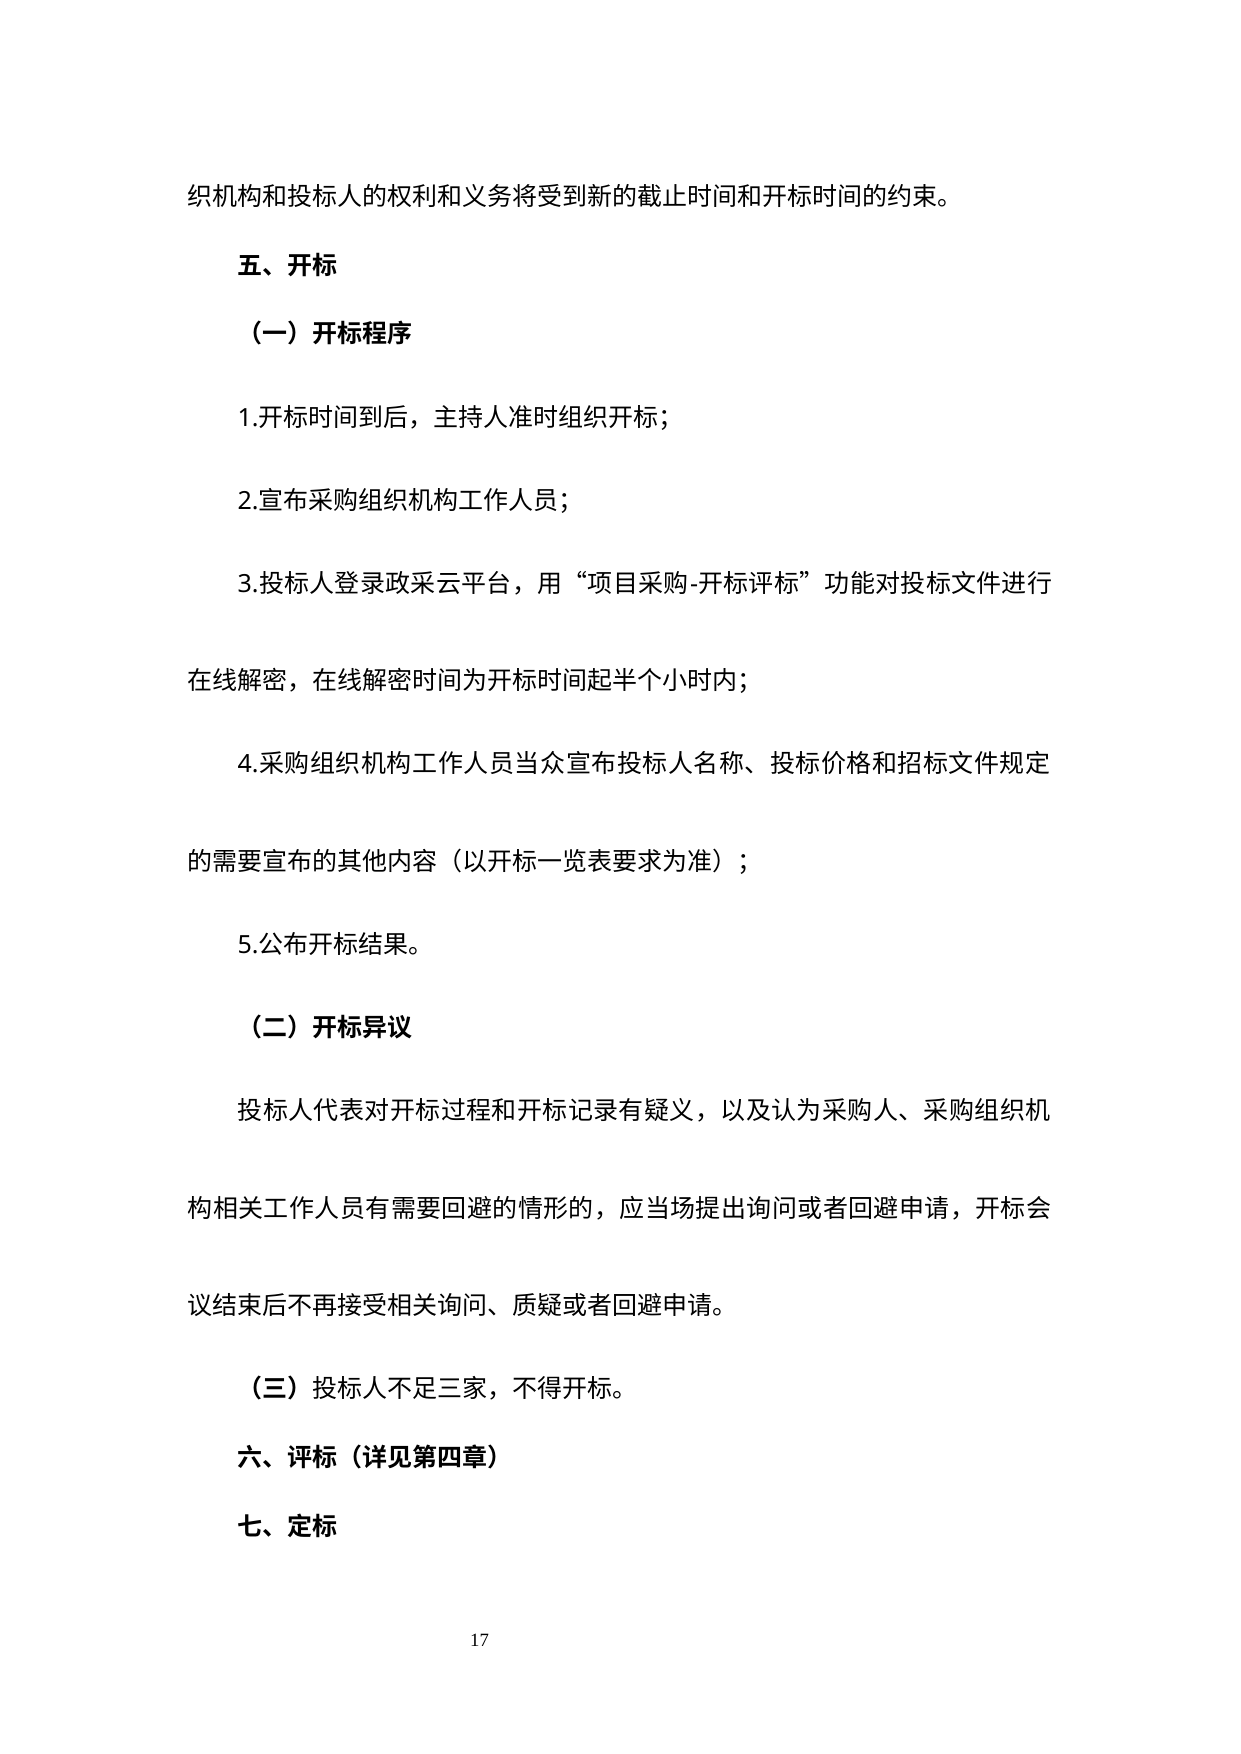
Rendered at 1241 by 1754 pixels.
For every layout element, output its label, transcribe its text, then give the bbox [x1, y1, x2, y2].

text （三）投标人不足三家，不得开标。 [187, 1354, 1053, 1419]
text 六、评标（详见第四章） [187, 1438, 1053, 1474]
text （一）开标程序 [187, 299, 1053, 364]
text 投标人代表对开标过程和开标记录有疑义，以及认为采购人、采购组织机构相关工作人员有需要回避的情形的，应当场提出询问或者回避申请，开标会议结束后不再接受相关询问、质疑或者回避申请。 [187, 1076, 1053, 1336]
text 七、定标 [187, 1492, 1053, 1557]
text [187, 162, 1053, 227]
text 1.开标时间到后，主持人准时组织开标； [187, 383, 1053, 448]
text 5.公布开标结果。 [187, 910, 1053, 975]
text 2.宣布采购组织机构工作人员； [187, 466, 1053, 531]
text 4.采购组织机构工作人员当众宣布投标人名称、投标价格和招标文件规定的需要宣布的其他内容（以开标一览表要求为准）； [187, 729, 1053, 892]
text （二）开标异议 [187, 993, 1053, 1058]
text 五、开标 [187, 245, 1053, 281]
text 3.投标人登录政采云平台，用“项目采购-开标评标”功能对投标文件进行在线解密，在线解密时间为开标时间起半个小时内； [187, 549, 1053, 711]
